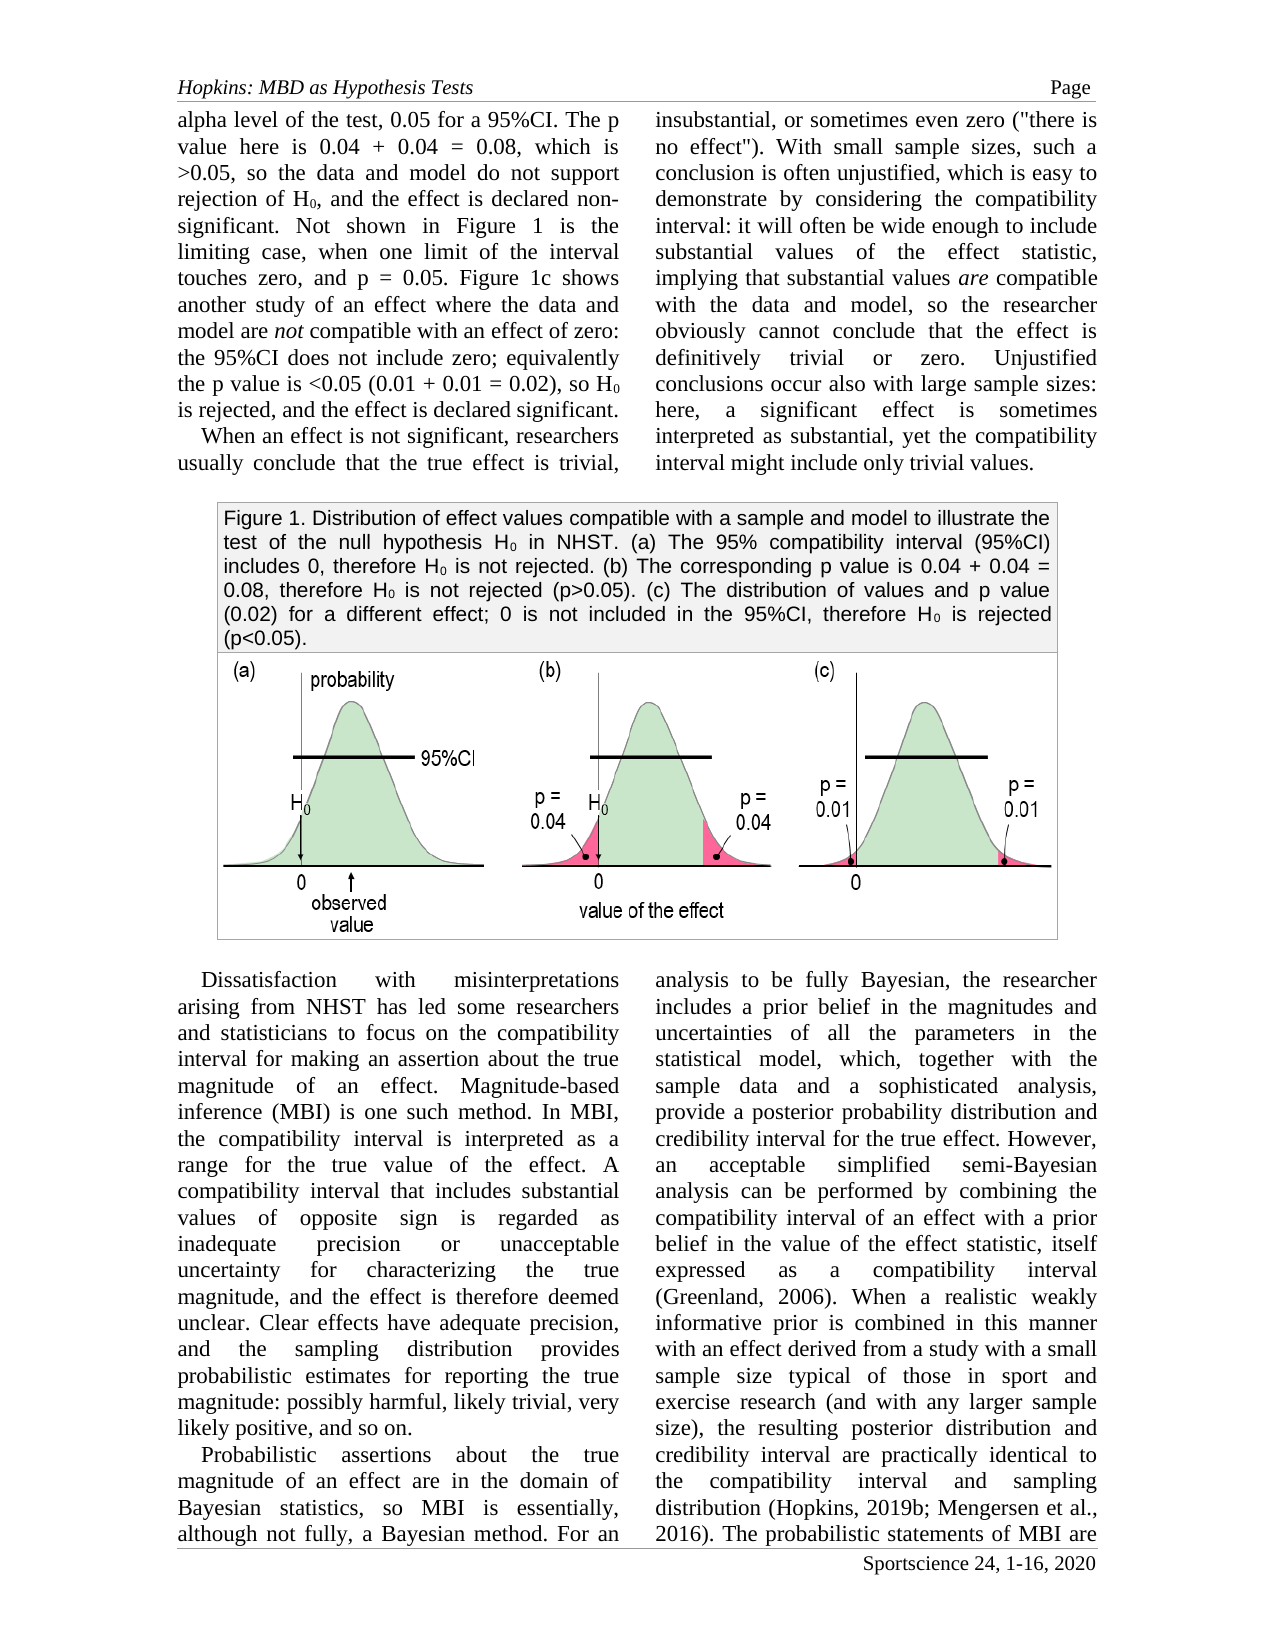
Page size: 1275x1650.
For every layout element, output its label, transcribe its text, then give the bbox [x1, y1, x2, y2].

text When an effect is not significant, researchers usually conclude that the true effect is trivial, insubstantial, or sometimes even zero ("there is no effect"). With small sample sizes, such a conclusion is often unjustified, which is easy to demonstrate by considering the compatibility interval: it will often be wide enough to include substantial values of the effect statistic, implying that substantial values are compatible with the data and model, so the researcher obviously cannot conclude that the effect is definitively trivial or zero. Unjustified conclusions occur also with large sample sizes: here, a significant effect is sometimes interpreted as substantial, yet the compatibility interval might include only trivial values. [655, 106, 1098, 475]
picture [223, 656, 1052, 937]
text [177, 1441, 620, 1546]
table_cell [218, 653, 1057, 939]
text Dissatisfaction with misinterpretations arising from NHST has led some researchers and statisticians to focus on the compatibility interval for making an assertion about the true magnitude of an effect. Magnitude-based inference (MBI) is one such method. In MBI, the compatibility interval is interpreted as a range for the true value of the effect. A compatibility interval that includes substantial values of opposite sign is regarded as inadequate precision or unacceptable uncertainty for characterizing the true magnitude, and the effect is therefore deemed unclear. Clear effects have adequate precision, and the sampling distribution provides probabilistic estimates for reporting the true magnitude: possibly harmful, likely trivial, very likely positive, and so on. [177, 966, 620, 1441]
table_header Figure 1. Distribution of effect values compatible with a sample and model to illustrate the test of the null hypothesis H0 in NHST. (a) The 95% compatibility interval (95%CI) includes 0, therefore H0 is not rejected. (b) The corresponding p value is 0.04 + 0.04 = 0.08, therefore H0 is not rejected (p>0.05). (c) The distribution of values and p value (0.02) for a different effect; 0 is not included in the 95%CI, therefore H0 is rejected (p<0.05). [218, 503, 1057, 652]
